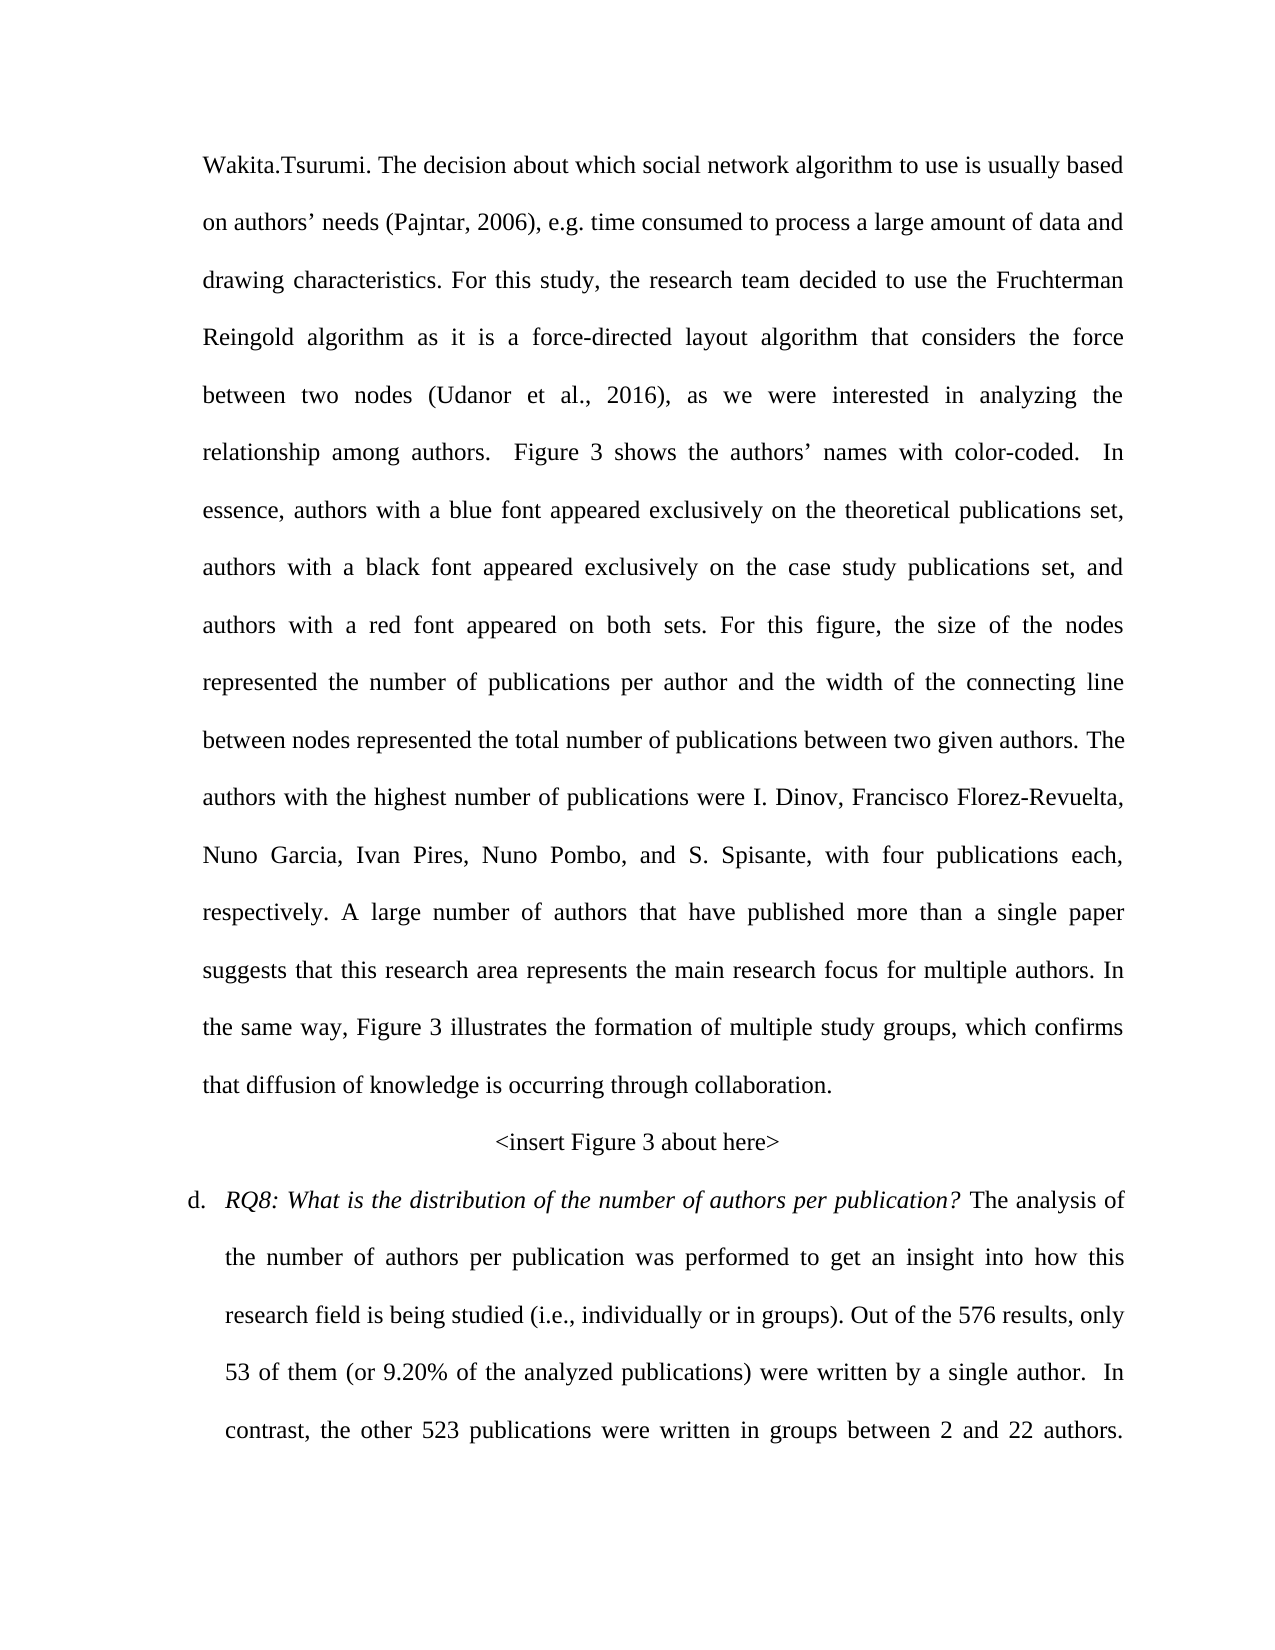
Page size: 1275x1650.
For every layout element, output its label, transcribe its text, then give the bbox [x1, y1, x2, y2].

text <insert Figure 3 about here> [150, 1127, 1125, 1156]
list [187, 1185, 1125, 1444]
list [165, 150, 1125, 1099]
